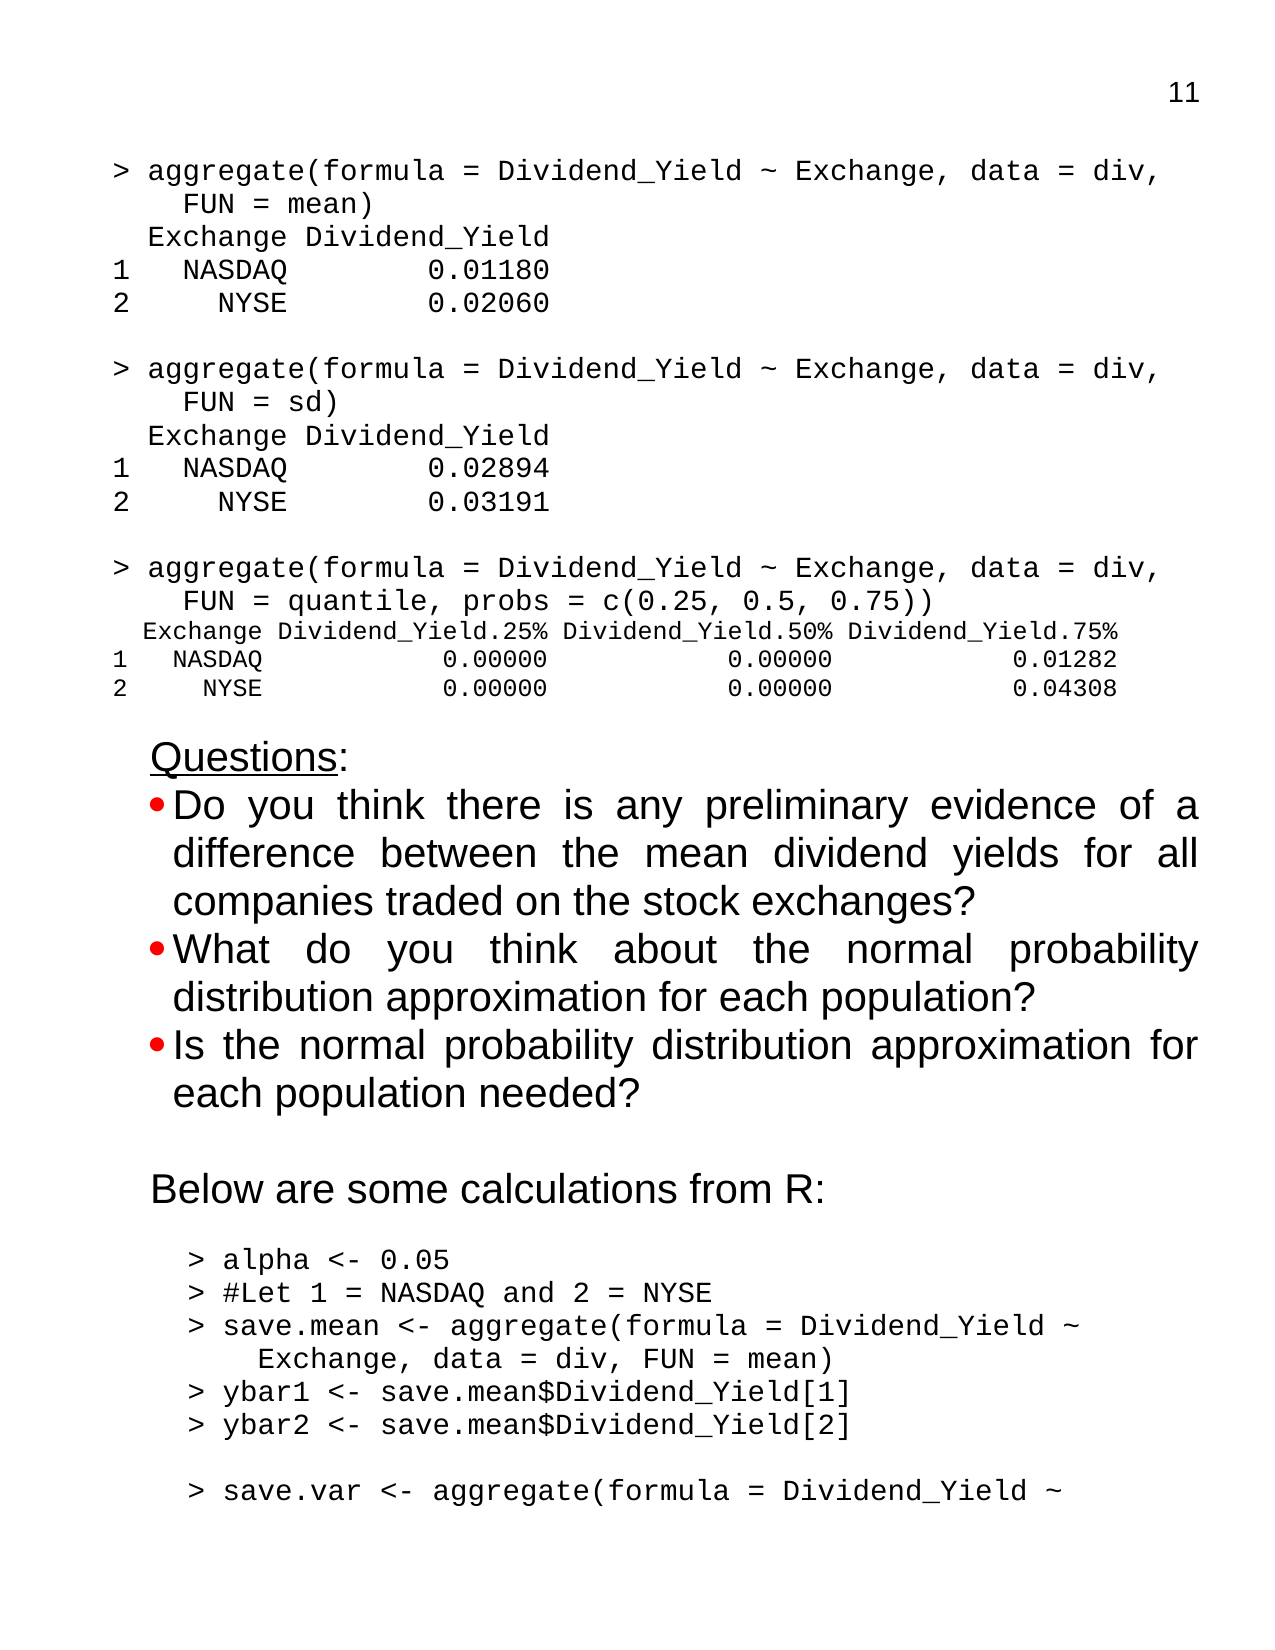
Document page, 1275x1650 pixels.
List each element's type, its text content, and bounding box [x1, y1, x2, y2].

text > ybar2 <- save.mean$Dividend_Yield[2] [187, 1410, 1200, 1443]
text 2 NYSE 0.02060 [112, 288, 1200, 322]
text Exchange Dividend_Yield [112, 421, 1200, 454]
text > aggregate(formula = Dividend_Yield ~ Exchange, data = div, [112, 354, 1200, 388]
text FUN = mean) [112, 189, 1200, 222]
text > #Let 1 = NASDAQ and 2 = NYSE [187, 1278, 1200, 1311]
list What do you think about the normal probability distribution approximation for each population? [150, 924, 1200, 1020]
text Exchange Dividend_Yield [112, 222, 1200, 256]
text > save.mean <- aggregate(formula = Dividend_Yield ~ [187, 1311, 1200, 1344]
text 1 NASDAQ 0.02894 [112, 454, 1200, 487]
text > aggregate(formula = Dividend_Yield ~ Exchange, data = div, [112, 156, 1200, 189]
text > ybar1 <- save.mean$Dividend_Yield[1] [187, 1377, 1200, 1410]
text > save.var <- aggregate(formula = Dividend_Yield ~ [187, 1476, 1200, 1509]
text > aggregate(formula = Dividend_Yield ~ Exchange, data = div, [112, 553, 1200, 586]
text 2 NYSE 0.00000 0.00000 0.04308 [112, 675, 1200, 704]
text 1 NASDAQ 0.01180 [112, 256, 1200, 288]
text FUN = quantile, probs = c(0.25, 0.5, 0.75)) [112, 586, 1200, 619]
text Exchange, data = div, FUN = mean) [187, 1344, 1200, 1377]
text FUN = sd) [112, 388, 1200, 421]
text > alpha <- 0.05 [187, 1245, 1200, 1278]
text Exchange Dividend_Yield.25% Dividend_Yield.50% Dividend_Yield.75% [112, 619, 1200, 647]
text Below are some calculations from R: [150, 1164, 1200, 1212]
text Questions: [150, 732, 1200, 780]
list Is the normal probability distribution approximation for each population needed? [150, 1020, 1200, 1116]
text 2 NYSE 0.03191 [112, 487, 1200, 520]
text 1 NASDAQ 0.00000 0.00000 0.01282 [112, 647, 1200, 675]
list Do you think there is any preliminary evidence of a difference between the mean dividend yields for all companies traded on the stock exchanges? [150, 780, 1200, 924]
